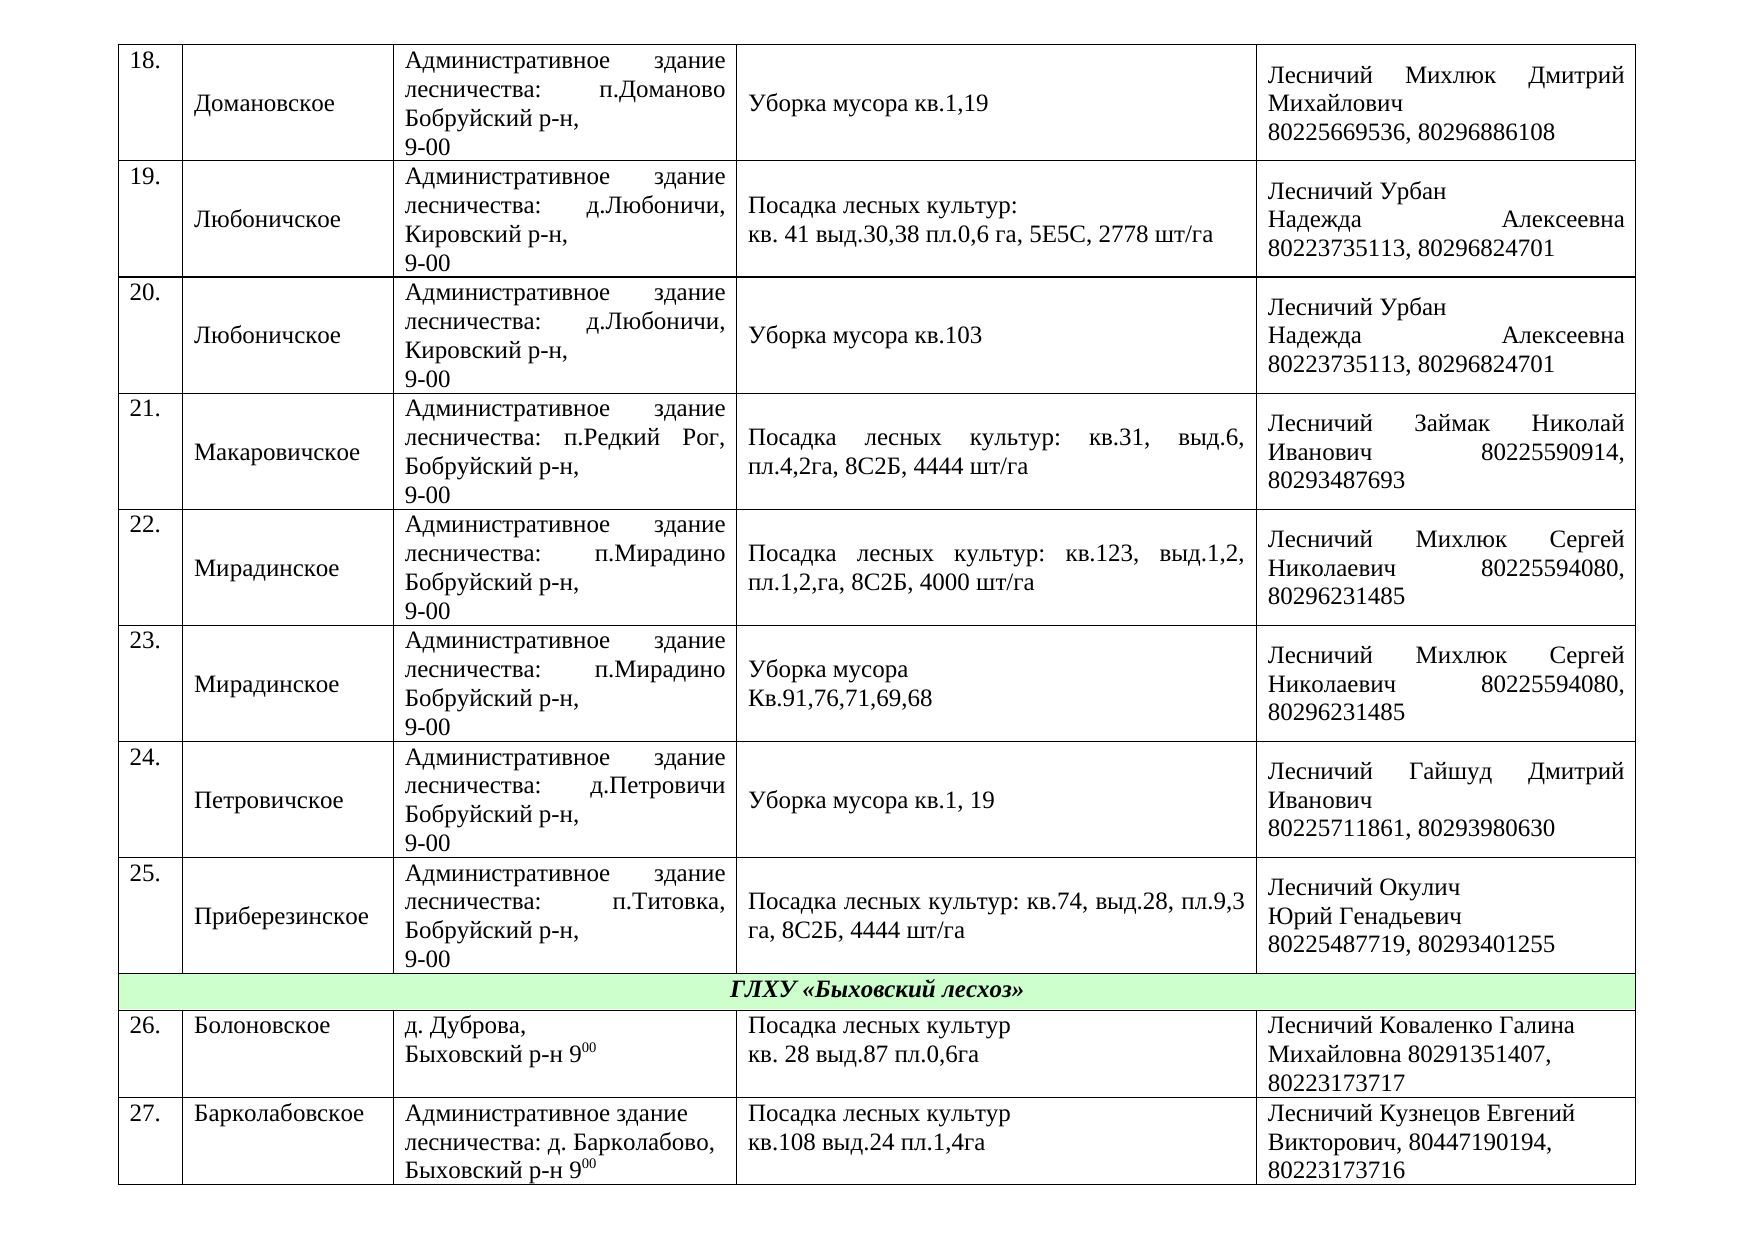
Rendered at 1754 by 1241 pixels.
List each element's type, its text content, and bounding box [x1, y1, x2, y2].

table_cell Административное здание лесничества: п.Мирадино Бобруйский р-н, 9-00 [394, 626, 736, 741]
table_cell Административное здание лесничества: п.Доманово Бобруйский р-н, 9-00 [394, 45, 736, 160]
table_cell 22. [119, 510, 182, 624]
table_cell 24. [119, 742, 182, 857]
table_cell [1257, 45, 1635, 160]
table_cell Уборка мусора кв.1,19 [737, 45, 1256, 160]
table_cell Административное здание лесничества: п.Редкий Рог, Бобруйский р-н, 9-00 [394, 394, 736, 508]
table_cell д. Дуброва, Быховский р-н 900 [394, 1011, 736, 1097]
table_cell Административное здание лесничества: п.Титовка, Бобруйский р-н, 9-00 [394, 858, 736, 973]
table_cell Посадка лесных культур кв. 28 выд.87 пл.0,6га [737, 1011, 1256, 1097]
table_cell Макаровичское [183, 394, 393, 508]
table_cell Административное здание лесничества: п.Мирадино Бобруйский р-н, 9-00 [394, 510, 736, 624]
table_cell Любоничское [183, 161, 393, 276]
table_cell Лесничий Займак Николай Иванович 80225590914, 80293487693 [1257, 394, 1635, 508]
table_cell Лесничий Коваленко Галина Михайловна 80291351407, 80223173717 [1257, 1011, 1635, 1097]
table_cell Посадка лесных культур: кв.123, выд.1,2, пл.1,2,га, 8С2Б, 4000 шт/га [737, 510, 1256, 624]
table_cell 27. [119, 1098, 182, 1184]
table_cell Посадка лесных культур: кв.74, выд.28, пл.9,3 га, 8С2Б, 4444 шт/га [737, 858, 1256, 973]
table_cell 20. [119, 278, 182, 392]
table_cell Уборка мусора кв.103 [737, 278, 1256, 392]
table_cell Посадка лесных культур: кв.31, выд.6, пл.4,2га, 8С2Б, 4444 шт/га [737, 394, 1256, 508]
table_cell ГЛХУ «Быховский лесхоз» [119, 974, 1635, 1009]
table_cell Уборка мусора кв.1, 19 [737, 742, 1256, 857]
table_cell Барколабовское [183, 1098, 393, 1184]
table_cell 18. [119, 45, 182, 160]
table_cell Мирадинское [183, 626, 393, 741]
table_cell Лесничий Урбан Надежда Алексеевна 80223735113, 80296824701 [1257, 161, 1635, 276]
table_cell Домановское [183, 45, 393, 160]
table_cell Посадка лесных культур кв.108 выд.24 пл.1,4га [737, 1098, 1256, 1184]
table_cell Административное здание лесничества: д. Барколабово, Быховский р-н 900 [394, 1098, 736, 1184]
table_cell Любоничское [183, 278, 393, 392]
table_cell Лесничий Окулич Юрий Генадьевич 80225487719, 80293401255 [1257, 858, 1635, 973]
table_cell 26. [119, 1011, 182, 1097]
table_cell Лесничий Гайшуд Дмитрий Иванович 80225711861, 80293980630 [1257, 742, 1635, 857]
table_cell 21. [119, 394, 182, 508]
table_cell Административное здание лесничества: д.Любоничи, Кировский р-н, 9-00 [394, 278, 736, 392]
table_cell Посадка лесных культур: кв. 41 выд.30,38 пл.0,6 га, 5Е5С, 2778 шт/га [737, 161, 1256, 276]
table_cell 19. [119, 161, 182, 276]
table_cell 25. [119, 858, 182, 973]
table_cell Приберезинское [183, 858, 393, 973]
table_cell Лесничий Михлюк Сергей Николаевич 80225594080, 80296231485 [1257, 510, 1635, 624]
table_cell Лесничий Михлюк Сергей Николаевич 80225594080, 80296231485 [1257, 626, 1635, 741]
table_cell Петровичское [183, 742, 393, 857]
table_cell Лесничий Урбан Надежда Алексеевна 80223735113, 80296824701 [1257, 278, 1635, 392]
table_cell 23. [119, 626, 182, 741]
table_cell Мирадинское [183, 510, 393, 624]
table_cell Уборка мусора Кв.91,76,71,69,68 [737, 626, 1256, 741]
table_cell Лесничий Кузнецов Евгений Викторович, 80447190194, 80223173716 [1257, 1098, 1635, 1184]
table_cell Болоновское [183, 1011, 393, 1097]
table_cell Административное здание лесничества: д.Петровичи Бобруйский р-н, 9-00 [394, 742, 736, 857]
table_cell Административное здание лесничества: д.Любоничи, Кировский р-н, 9-00 [394, 161, 736, 276]
